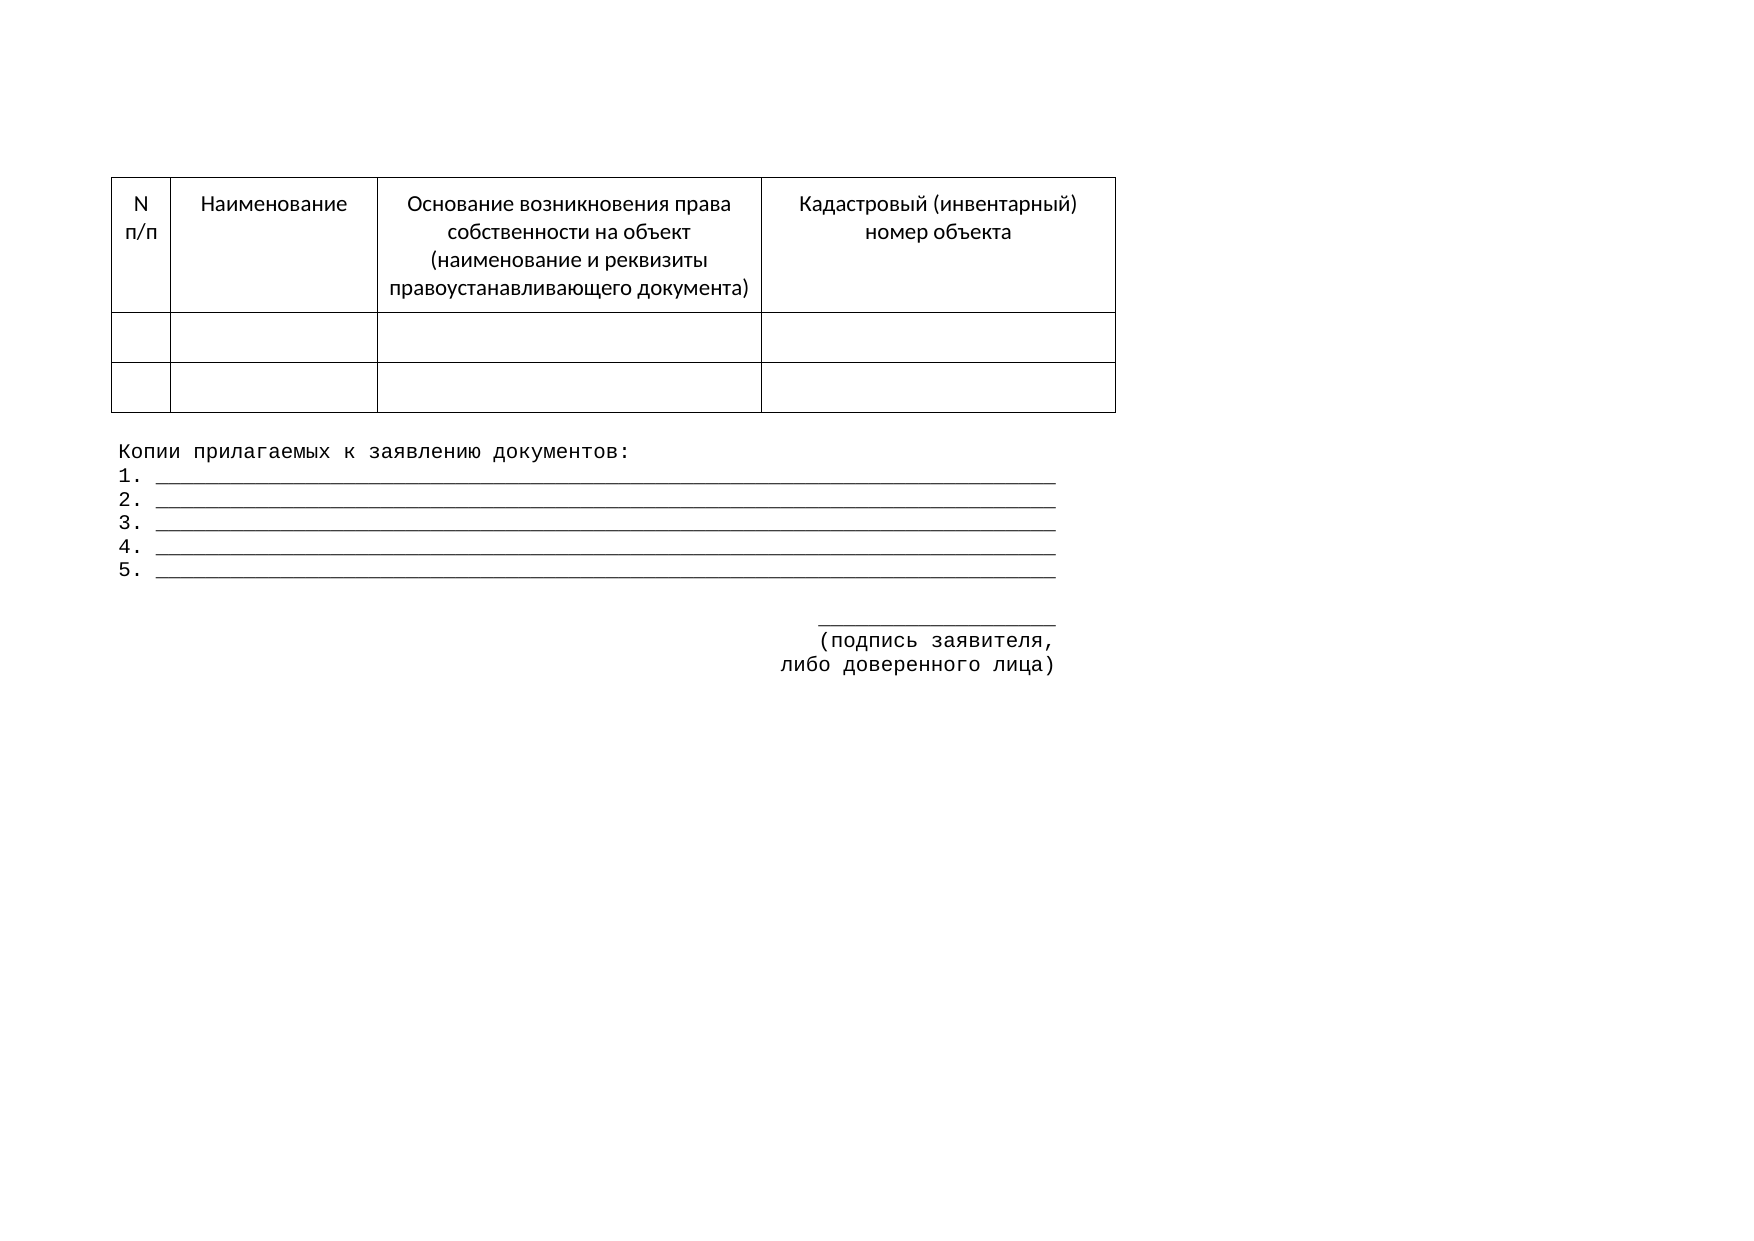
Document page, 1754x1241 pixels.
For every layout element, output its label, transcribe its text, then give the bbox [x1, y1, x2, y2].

table_cell [171, 363, 377, 412]
table_cell [171, 313, 377, 362]
text либо доверенного лица) [118, 654, 1636, 678]
text 3. ________________________________________________________________________ [118, 512, 1636, 536]
text (подпись заявителя, [118, 630, 1636, 654]
text 4. ________________________________________________________________________ [118, 536, 1636, 559]
table_cell [378, 313, 761, 362]
table_header Наименование [171, 178, 377, 312]
table_header Кадастровый (инвентарный) номер объекта [762, 178, 1115, 312]
text 1. ________________________________________________________________________ [118, 465, 1636, 488]
table_header N п/п [112, 178, 170, 312]
table_cell [378, 363, 761, 412]
table_cell [112, 313, 170, 362]
text Копии прилагаемых к заявлению документов: [118, 441, 1636, 465]
text 5. ________________________________________________________________________ [118, 559, 1636, 583]
text ___________________ [118, 607, 1636, 630]
table_cell [112, 363, 170, 412]
table_cell [762, 363, 1115, 412]
table_header Основание возникновения права собственности на объект (наименование и реквизиты правоустанавливающего документа) [378, 178, 761, 312]
table_cell [762, 313, 1115, 362]
text 2. ________________________________________________________________________ [118, 488, 1636, 512]
